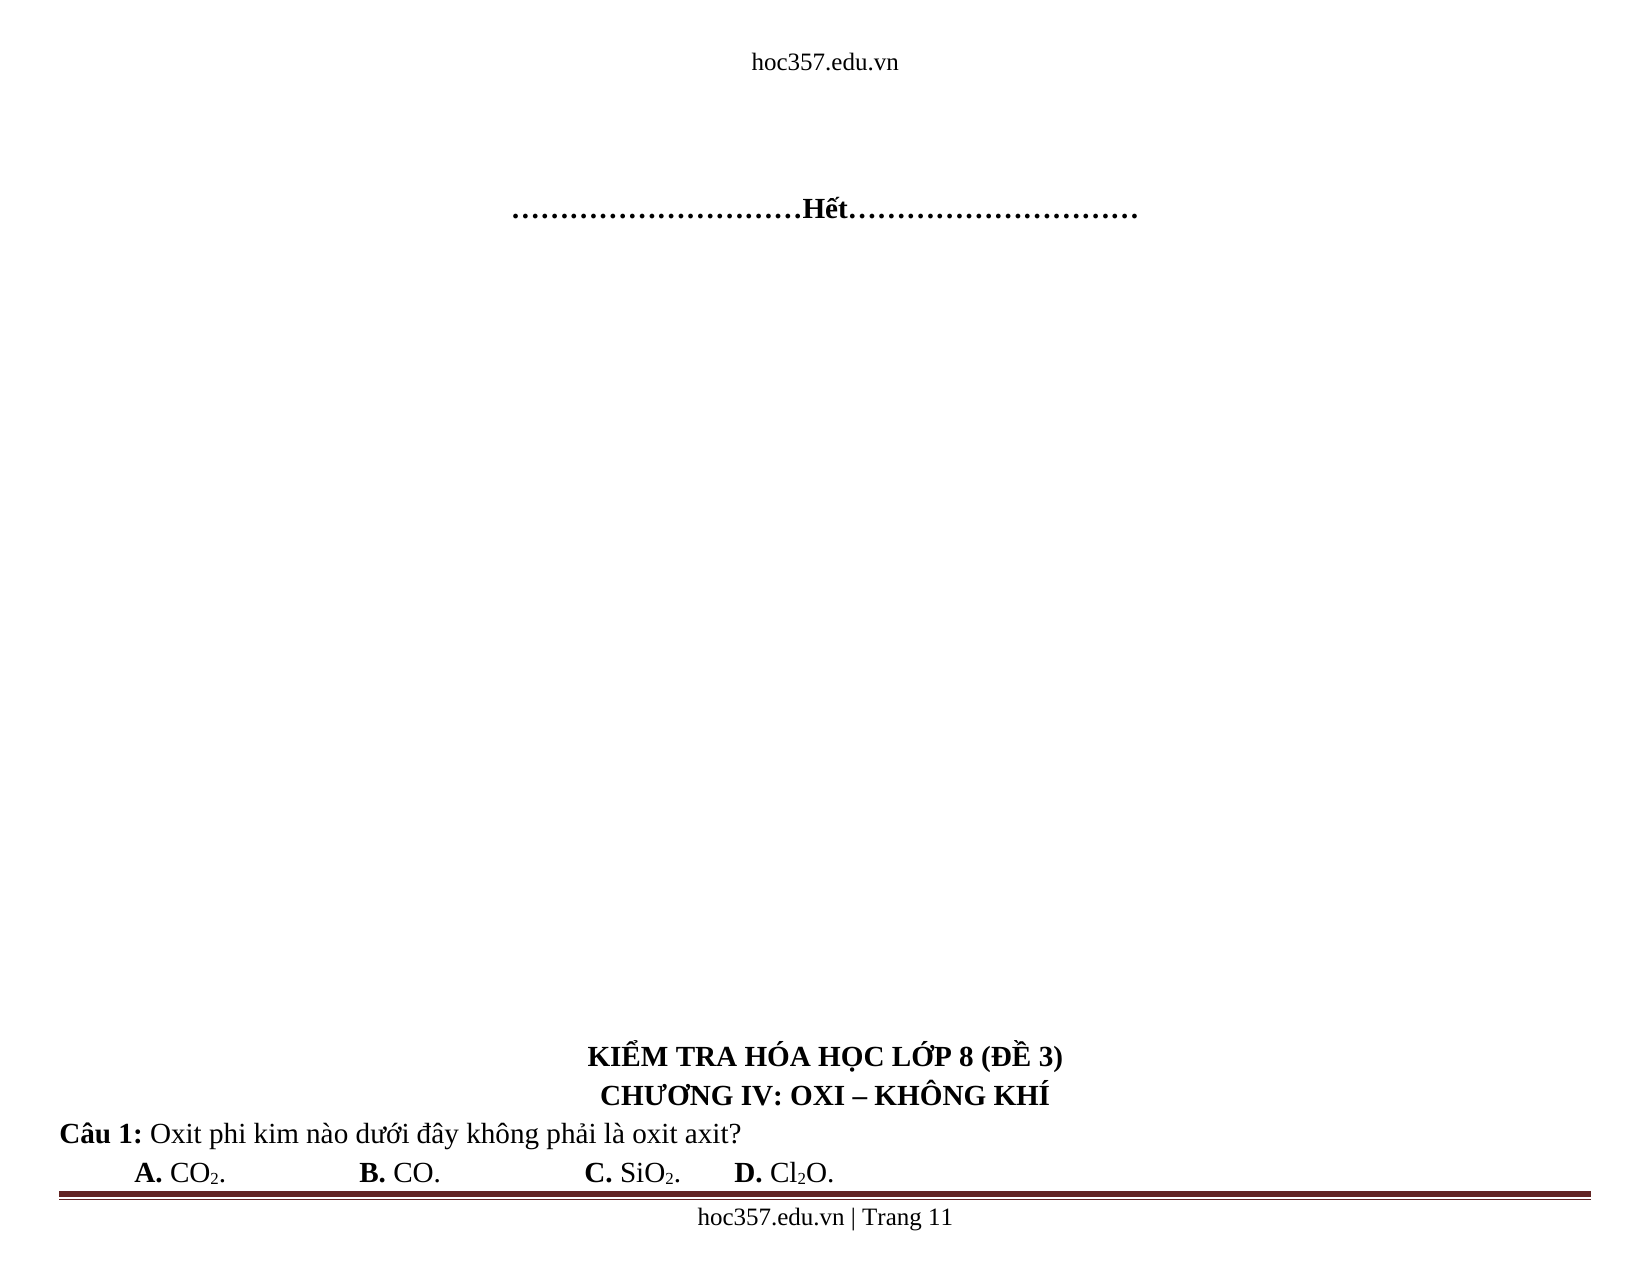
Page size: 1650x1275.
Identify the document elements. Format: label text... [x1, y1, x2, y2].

text CHƯƠNG IV: OXI – KHÔNG KHÍ [59, 1078, 1591, 1111]
text …………………………Hết………………………… [59, 191, 1591, 225]
text A. CO2. B. CO. C. SiO2. D. Cl2O. [59, 1155, 1591, 1188]
text Câu 1: Oxit phi kim nào dưới đây không phải là oxit axit? [59, 1116, 1591, 1150]
text KIỂM TRA HÓA HỌC LỚP 8 (ĐỀ 3) [59, 1039, 1591, 1073]
